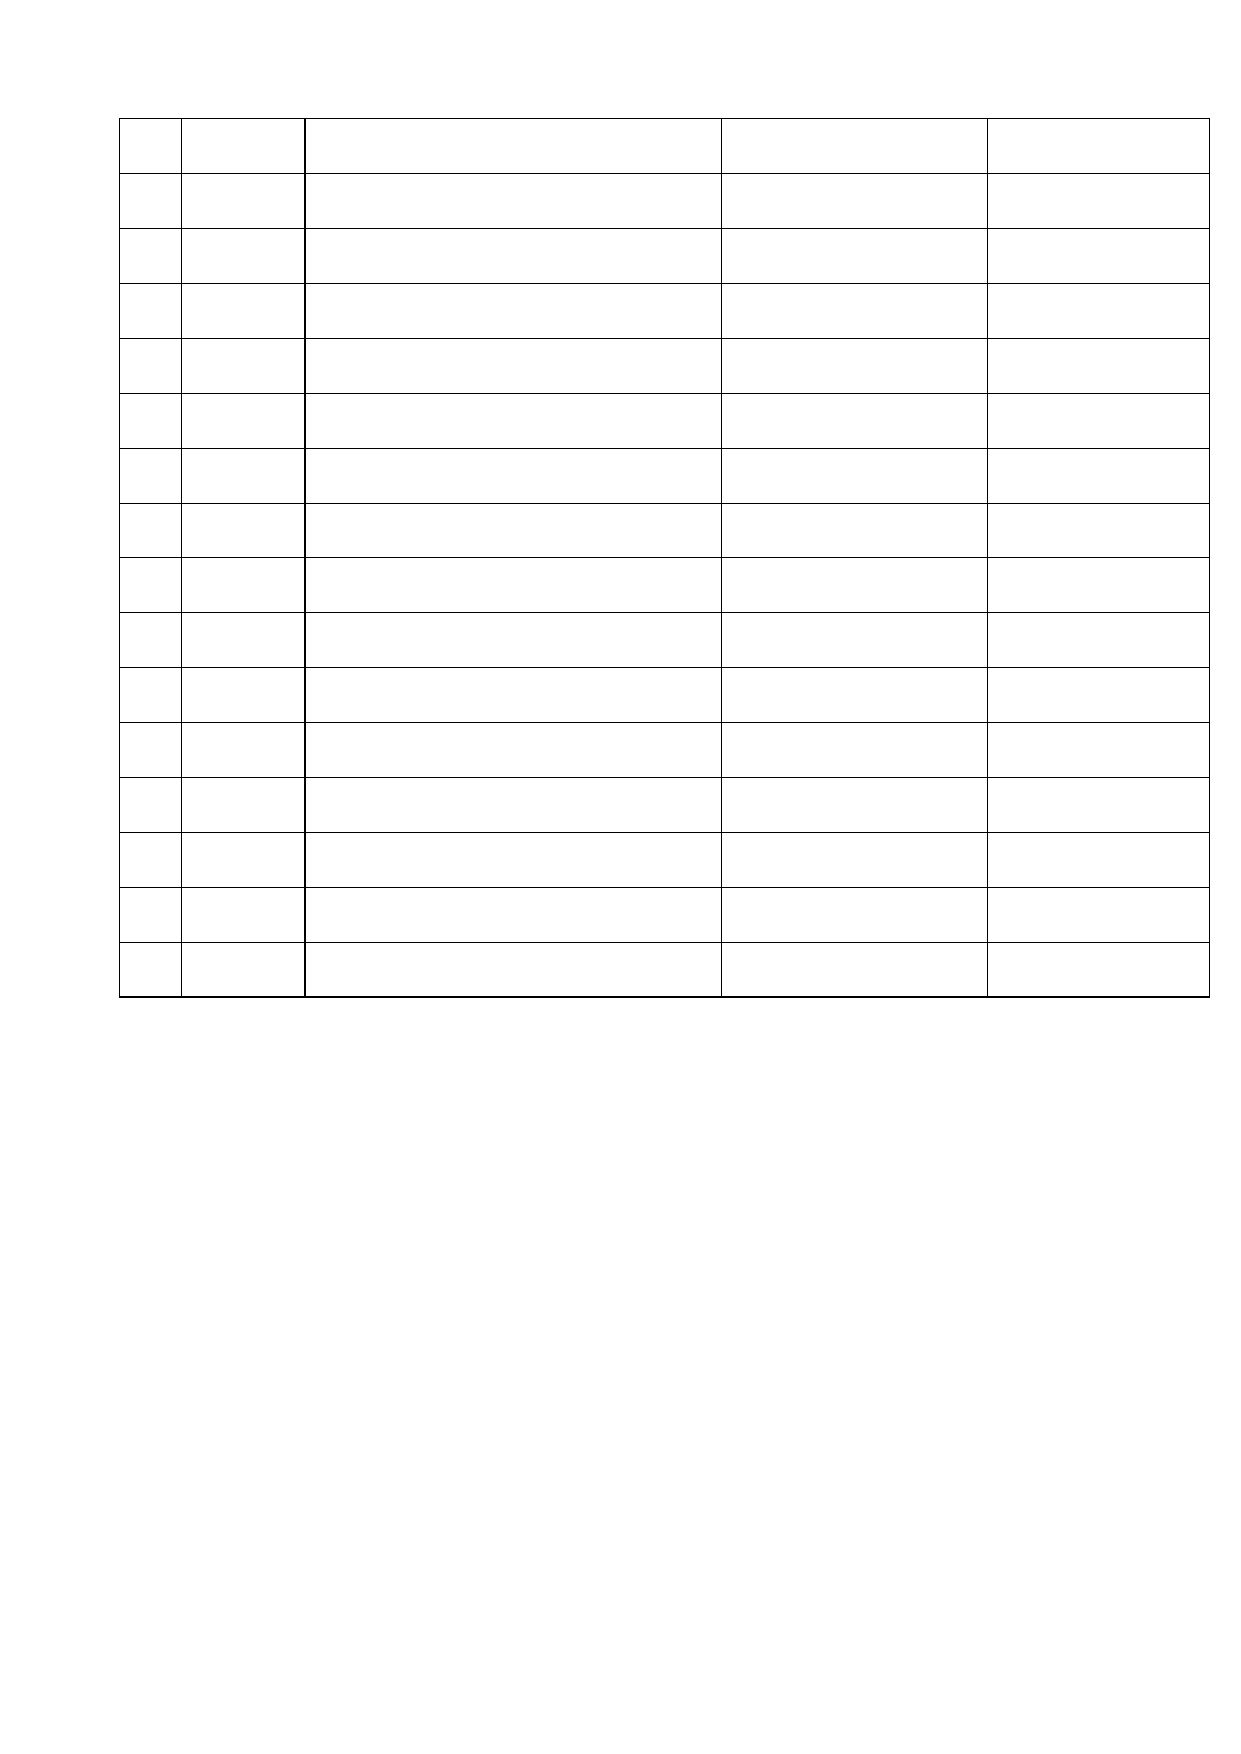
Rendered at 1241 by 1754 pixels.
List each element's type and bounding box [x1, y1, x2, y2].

table_cell [722, 723, 987, 777]
table_cell [988, 394, 1209, 447]
table_cell [988, 229, 1209, 283]
table_cell [120, 174, 181, 228]
table_cell [182, 394, 304, 447]
table_cell [988, 339, 1209, 393]
table_cell [988, 558, 1209, 612]
table_cell [120, 284, 181, 338]
table_cell [182, 613, 304, 667]
table_cell [722, 504, 987, 557]
table_cell [120, 833, 181, 887]
table_cell [182, 558, 304, 612]
table_cell [722, 174, 987, 228]
table_cell [722, 449, 987, 502]
table_cell [722, 613, 987, 667]
table_cell [306, 284, 721, 338]
table_cell [182, 174, 304, 228]
table_cell [182, 833, 304, 887]
table_cell [988, 723, 1209, 777]
table_cell [722, 833, 987, 887]
table_cell [120, 394, 181, 447]
table_cell [988, 119, 1209, 173]
table_cell [306, 723, 721, 777]
table_cell [306, 394, 721, 447]
table_cell [722, 394, 987, 447]
table_cell [988, 449, 1209, 502]
table_cell [722, 339, 987, 393]
table_cell [120, 778, 181, 832]
table_cell [988, 284, 1209, 338]
table_cell [182, 943, 304, 996]
table_cell [306, 339, 721, 393]
table_cell [120, 504, 181, 557]
table_cell [722, 888, 987, 942]
table_cell [722, 558, 987, 612]
table_cell [722, 284, 987, 338]
table_cell [722, 668, 987, 722]
table_cell [306, 888, 721, 942]
table_cell [306, 668, 721, 722]
table_cell [120, 943, 181, 996]
table_cell [182, 284, 304, 338]
table_cell [722, 229, 987, 283]
table_cell [306, 174, 721, 228]
table_cell [182, 449, 304, 502]
table_cell [988, 174, 1209, 228]
table_cell [988, 668, 1209, 722]
table_cell [182, 504, 304, 557]
table_cell [306, 229, 721, 283]
table_cell [988, 504, 1209, 557]
table_cell [306, 613, 721, 667]
table_cell [182, 723, 304, 777]
table_cell [182, 668, 304, 722]
table_cell [306, 778, 721, 832]
table_cell [988, 778, 1209, 832]
table_cell [182, 778, 304, 832]
table_cell [988, 833, 1209, 887]
table_cell [306, 119, 721, 173]
table_cell [120, 339, 181, 393]
table_cell [120, 119, 181, 173]
table_cell [120, 449, 181, 502]
table_cell [120, 229, 181, 283]
table_cell [182, 888, 304, 942]
table_cell [988, 943, 1209, 996]
table_cell [306, 449, 721, 502]
table_cell [988, 888, 1209, 942]
table_cell [722, 943, 987, 996]
table_cell [306, 504, 721, 557]
table_cell [120, 668, 181, 722]
table_cell [120, 613, 181, 667]
table_cell [182, 119, 304, 173]
table_cell [722, 119, 987, 173]
table_cell [722, 778, 987, 832]
table_cell [988, 613, 1209, 667]
table_cell [306, 943, 721, 996]
table_cell [120, 723, 181, 777]
table_cell [182, 229, 304, 283]
table_cell [120, 558, 181, 612]
table_cell [306, 558, 721, 612]
table_cell [306, 833, 721, 887]
table_cell [182, 339, 304, 393]
table_cell [120, 888, 181, 942]
